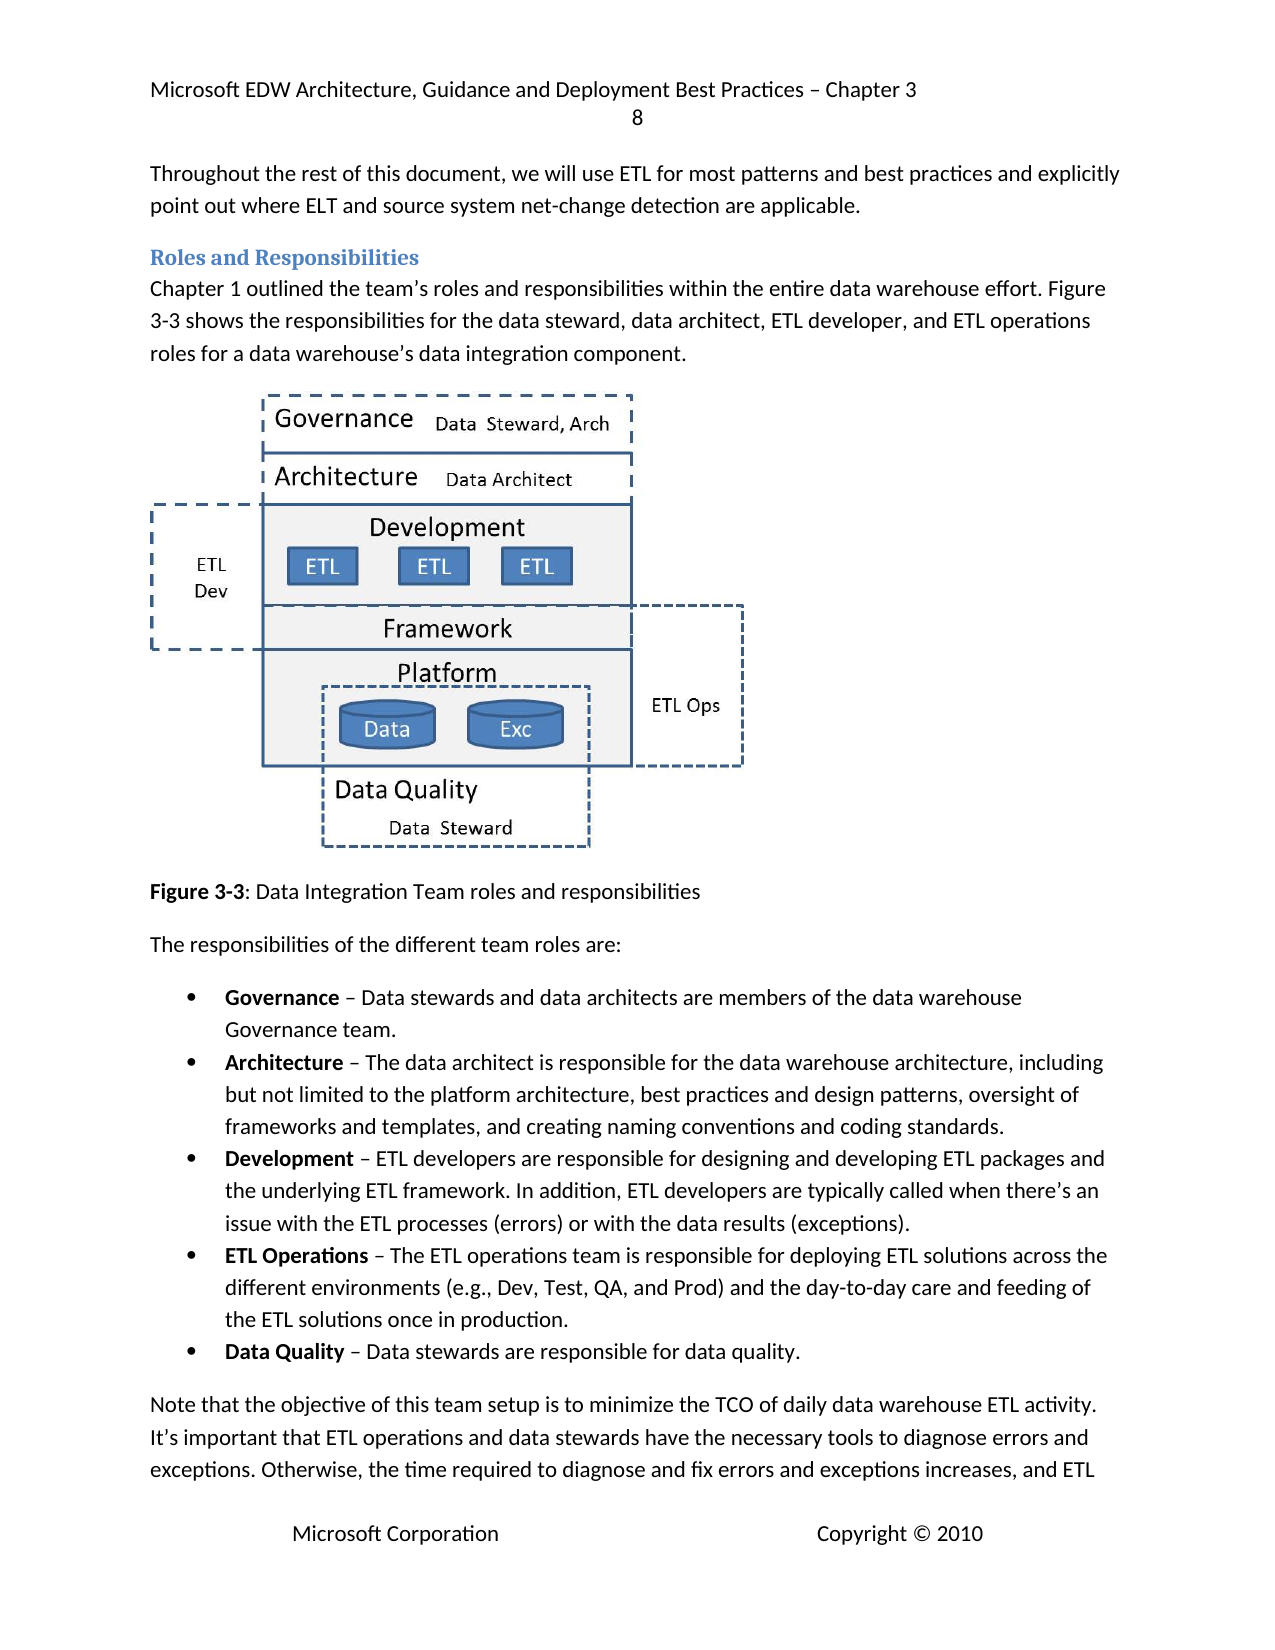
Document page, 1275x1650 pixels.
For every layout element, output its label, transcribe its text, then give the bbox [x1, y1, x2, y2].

list ETL Operations – The ETL operations team is responsible for deploying ETL solutions across the different environments (e.g., Dev, Test, QA, and Prod) and the day-to-day care and feeding of the ETL solutions once in production. [187, 1241, 1125, 1333]
list Data Quality – Data stewards are responsible for data quality. [187, 1337, 1125, 1366]
list Development – ETL developers are responsible for designing and developing ETL packages and the underlying ETL framework. In addition, ETL developers are typically called when there’s an issue with the ETL processes (errors) or with the data results (exceptions). [187, 1144, 1125, 1237]
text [150, 1391, 1125, 1483]
subtitle Roles and Responsibilities [150, 244, 1125, 271]
text The responsibilities of the different team roles are: [150, 930, 1125, 958]
list Governance – Data stewards and data architects are members of the data warehouse Governance team. [187, 983, 1125, 1044]
text Figure 3-3: Data Integration Team roles and responsibilities [150, 877, 1125, 905]
picture [150, 391, 744, 853]
text Throughout the rest of this document, we will use ETL for most patterns and best practices and explicitly point out where ELT and source system net-change detection are applicable. [150, 159, 1125, 219]
list Architecture – The data architect is responsible for the data warehouse architecture, including but not limited to the platform architecture, best practices and design patterns, oversight of frameworks and templates, and creating naming conventions and coding standards. [187, 1048, 1125, 1140]
text Chapter 1 outlined the team’s roles and responsibilities within the entire data warehouse effort. Figure 3-3 shows the responsibilities for the data steward, data architect, ETL developer, and ETL operations roles for a data warehouse’s data integration component. [150, 274, 1125, 367]
